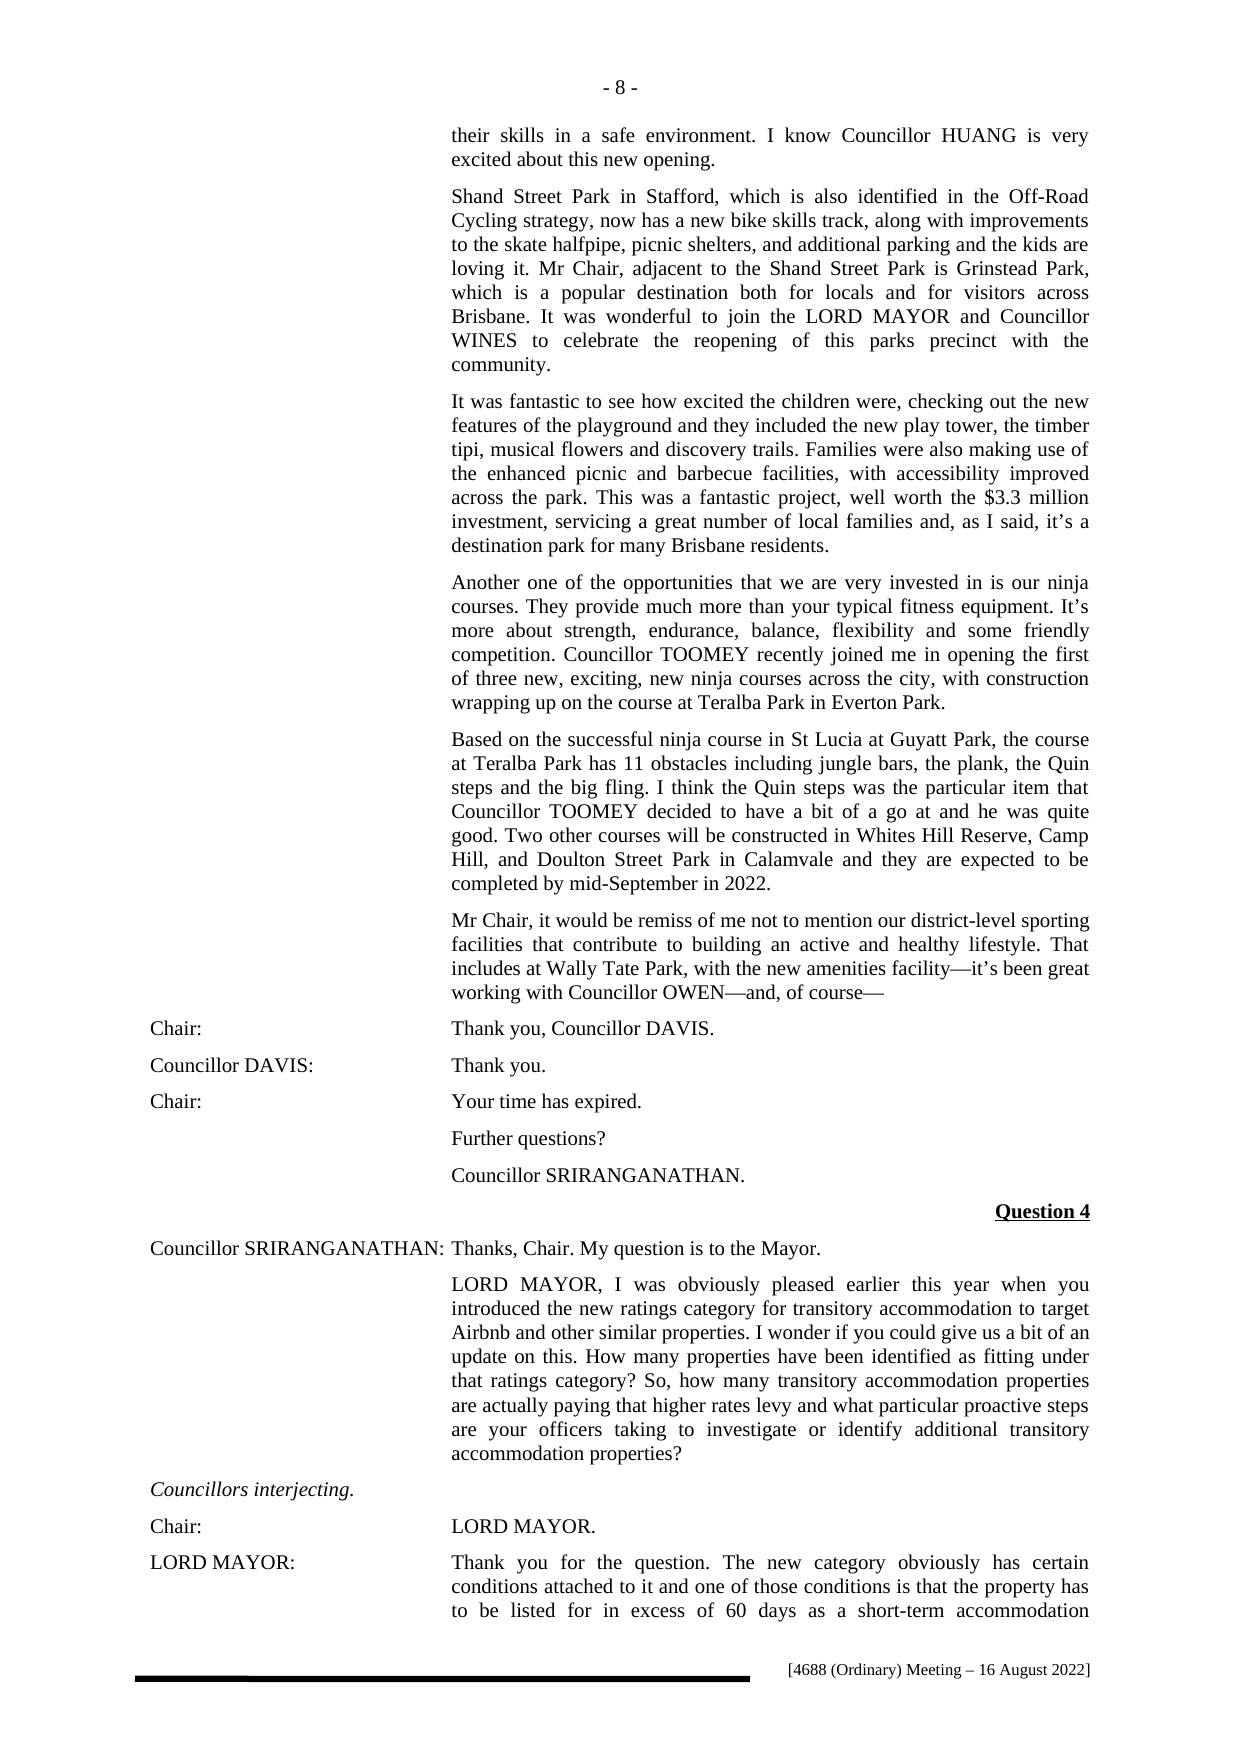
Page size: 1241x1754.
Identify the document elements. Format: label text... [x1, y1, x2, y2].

text Based on the successful ninja course in St Lucia at Guyatt Park, the course at Teralba Park has 11 obstacles including jungle bars, the plank, the Quin steps and the big fling. I think the Quin steps was the particular item that Councillor TOOMEY decided to have a bit of a go at and he was quite good. Two other courses will be constructed in Whites Hill Reserve, Camp Hill, and Doulton Street Park in Calamvale and they are expected to be completed by mid-September in 2022. [150, 727, 1090, 895]
text Chair: LORD MAYOR. [150, 1514, 1090, 1538]
text Councillor SRIRANGANATHAN. [150, 1162, 1090, 1187]
text Mr Chair, it would be remiss of me not to mention our district-level sporting facilities that contribute to building an active and healthy lifestyle. That includes at Wally Tate Park, with the new amenities facility—it’s been great working with Councillor OWEN—and, of course— [150, 907, 1090, 1004]
text Councillor SRIRANGANATHAN: Thanks, Chair. My question is to the Mayor. [150, 1236, 1090, 1260]
text LORD MAYOR, I was obviously pleased earlier this year when you introduced the new ratings category for transitory accommodation to target Airbnb and other similar properties. I wonder if you could give us a bit of an update on this. How many properties have been identified as fitting under that ratings category? So, how many transitory accommodation properties are actually paying that higher rates levy and what particular proactive steps are your officers taking to investigate or identify additional transitory accommodation properties? [150, 1272, 1090, 1465]
text Councillors interjecting. [150, 1477, 1090, 1501]
text It was fantastic to see how excited the children were, checking out the new features of the playground and they included the new play tower, the timber tipi, musical flowers and discovery trails. Families were also making use of the enhanced picnic and barbecue facilities, with accessibility improved across the park. This was a fantastic project, well worth the $3.3 million investment, servicing a great number of local families and, as I said, it’s a destination park for many Brisbane residents. [150, 389, 1090, 557]
text Councillor DAVIS: Thank you. [150, 1053, 1090, 1077]
text Another one of the opportunities that we are very invested in is our ninja courses. They provide much more than your typical fitness equipment. It’s more about strength, endurance, balance, flexibility and some friendly competition. Councillor TOOMEY recently joined me in opening the first of three new, exciting, new ninja courses across the city, with construction wrapping up on the course at Teralba Park in Everton Park. [150, 570, 1090, 714]
text Chair: Your time has expired. [150, 1089, 1090, 1113]
text Question 4 [150, 1199, 1090, 1223]
text Shand Street Park in Stafford, which is also identified in the Off-Road Cycling strategy, now has a new bike skills track, along with improvements to the skate halfpipe, picnic shelters, and additional parking and the kids are loving it. Mr Chair, adjacent to the Shand Street Park is Grinstead Park, which is a popular destination both for locals and for visitors across Brisbane. It was wonderful to join the LORD MAYOR and Councillor WINES to celebrate the reopening of this parks precinct with the community. [150, 184, 1090, 376]
text Chair: Thank you, Councillor DAVIS. [150, 1016, 1090, 1040]
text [150, 123, 1090, 171]
text Further questions? [150, 1126, 1090, 1150]
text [150, 1550, 1090, 1622]
